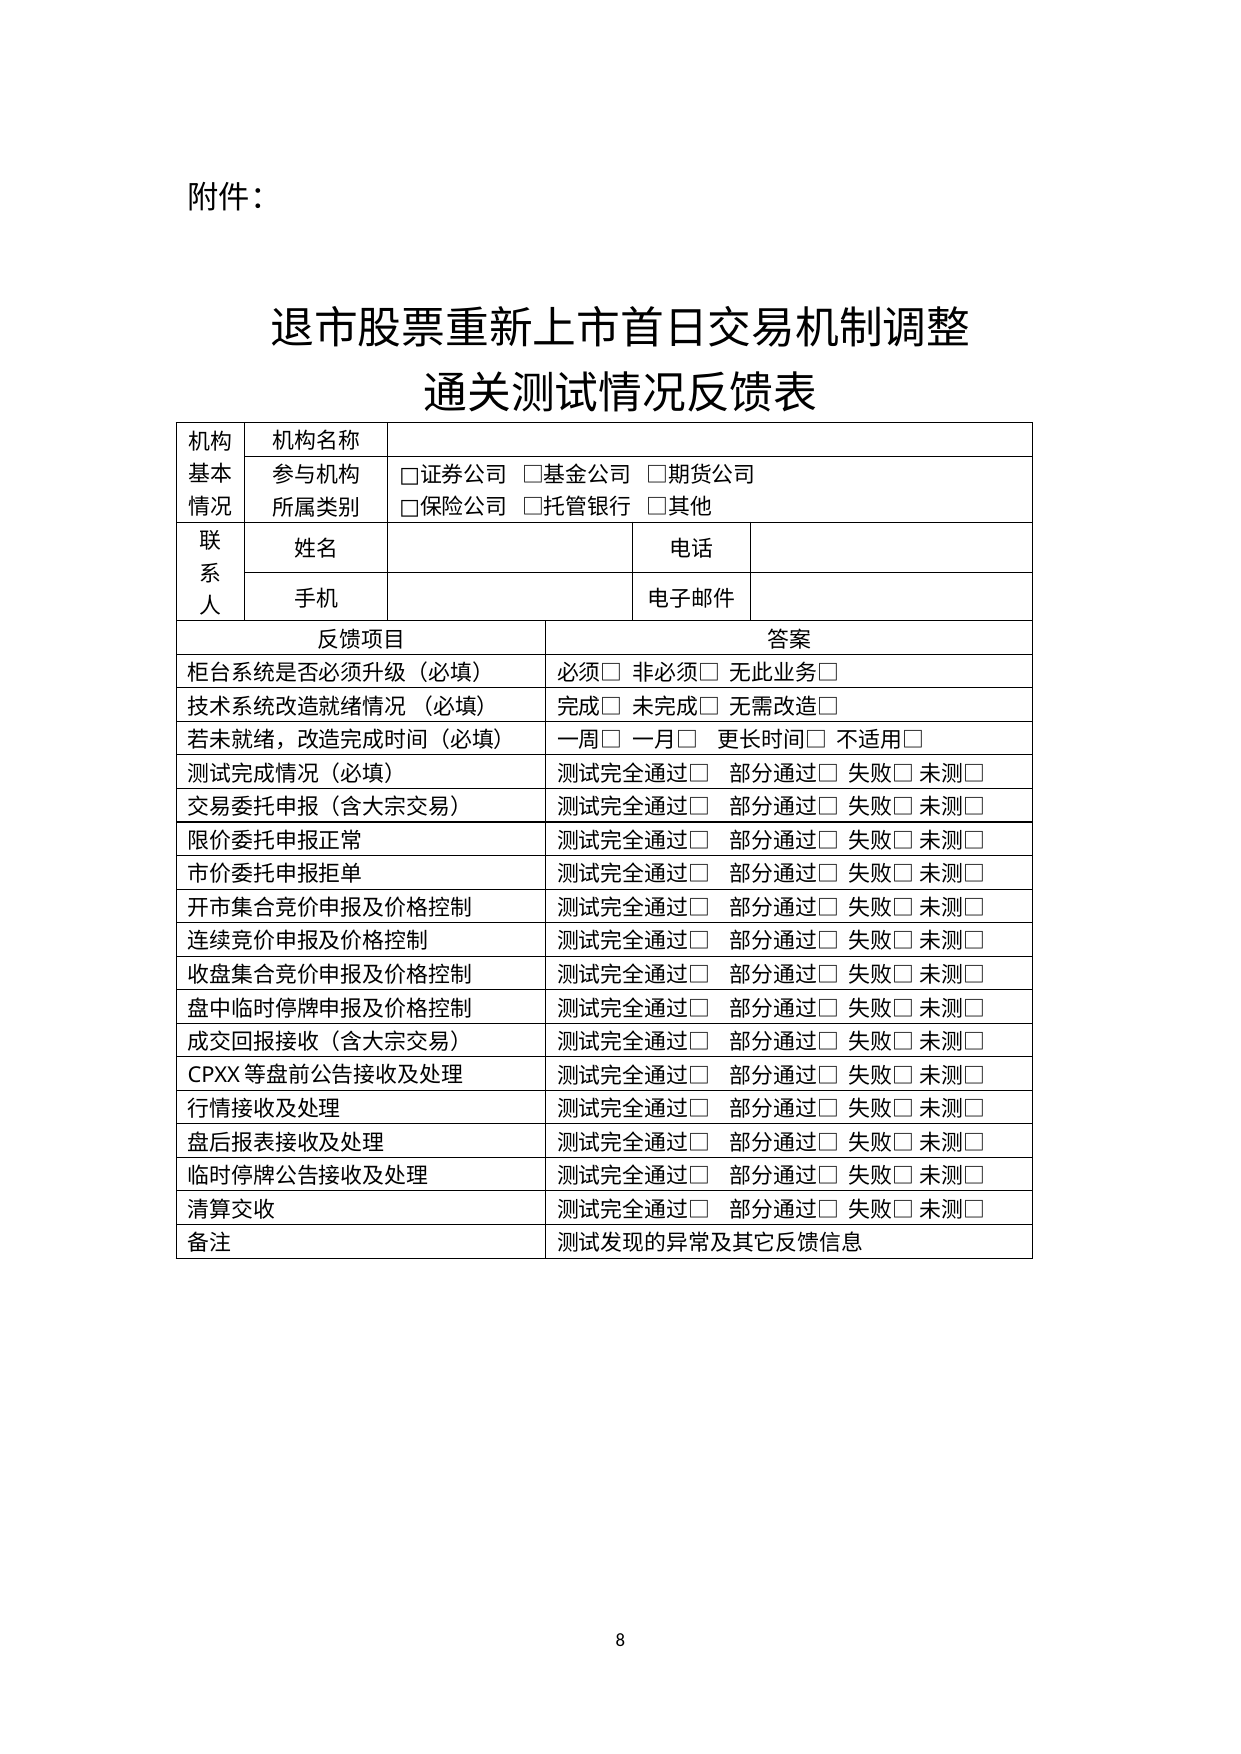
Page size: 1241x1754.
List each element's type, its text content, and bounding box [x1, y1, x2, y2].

table_cell 测试完全通过□ 部分通过□ 失败□ 未测□ [546, 1057, 1032, 1090]
table_cell 限价委托申报正常 [177, 823, 545, 855]
table_cell 测试完全通过□ 部分通过□ 失败□ 未测□ [546, 923, 1032, 956]
table_cell 必须□ 非必须□ 无此业务□ [546, 655, 1032, 687]
table_cell 测试完全通过□ 部分通过□ 失败□ 未测□ [546, 957, 1032, 989]
table_cell 测试完全通过□ 部分通过□ 失败□ 未测□ [546, 856, 1032, 888]
table_cell 测试完全通过□ 部分通过□ 失败□ 未测□ [546, 1124, 1032, 1157]
table_cell 技术系统改造就绪情况 （必填） [177, 688, 545, 721]
table_cell 测试完全通过□ 部分通过□ 失败□ 未测□ [546, 823, 1032, 855]
table_cell 测试完全通过□ 部分通过□ 失败□ 未测□ [546, 1024, 1032, 1056]
table_cell [388, 523, 632, 572]
table_cell 手机 [245, 573, 387, 620]
table_cell 测试完全通过□ 部分通过□ 失败□ 未测□ [546, 1158, 1032, 1190]
table_cell 收盘集合竞价申报及价格控制 [177, 957, 545, 989]
table_cell 完成□ 未完成□ 无需改造□ [546, 688, 1032, 721]
table_cell 交易委托申报（含大宗交易） [177, 789, 545, 821]
table_cell 测试完成情况（必填） [177, 755, 545, 788]
table_cell 测试完全通过□ 部分通过□ 失败□ 未测□ [546, 755, 1032, 788]
text 通关测试情况反馈表 [187, 357, 1053, 422]
table_cell 若未就绪，改造完成时间（必填） [177, 722, 545, 754]
table_cell 行情接收及处理 [177, 1091, 545, 1123]
table_cell 连续竞价申报及价格控制 [177, 923, 545, 956]
table_cell 盘中临时停牌申报及价格控制 [177, 990, 545, 1023]
text 退市股票重新上市首日交易机制调整 [187, 292, 1053, 357]
table_cell 柜台系统是否必须升级（必填） [177, 655, 545, 687]
table_cell 清算交收 [177, 1191, 545, 1224]
table_cell □证券公司 □基金公司 □期货公司 □保险公司 □托管银行 □其他 [388, 457, 1032, 522]
table_cell [751, 573, 1032, 620]
table_cell 答案 [546, 621, 1032, 654]
table_cell [388, 573, 632, 620]
table_cell 盘后报表接收及处理 [177, 1124, 545, 1157]
table_cell CPXX等盘前公告接收及处理 [177, 1057, 545, 1090]
table_cell 一周□ 一月□ 更长时间□ 不适用□ [546, 722, 1032, 754]
table_cell 反馈项目 [177, 621, 545, 654]
table_cell 测试完全通过□ 部分通过□ 失败□ 未测□ [546, 1091, 1032, 1123]
table_cell 联 系 人 [177, 523, 244, 620]
table_cell 测试完全通过□ 部分通过□ 失败□ 未测□ [546, 789, 1032, 821]
table_cell [751, 523, 1032, 572]
table_cell 市价委托申报拒单 [177, 856, 545, 888]
table_cell 姓名 [245, 523, 387, 572]
table_header 机构名称 [245, 423, 387, 456]
table_cell 电子邮件 [633, 573, 750, 620]
text 附件： [187, 162, 1053, 227]
table_cell 测试完全通过□ 部分通过□ 失败□ 未测□ [546, 990, 1032, 1023]
table_cell 测试发现的异常及其它反馈信息 [546, 1225, 1032, 1257]
table_cell 临时停牌公告接收及处理 [177, 1158, 545, 1190]
table_cell 参与机构 所属类别 [245, 457, 387, 522]
table_cell 电话 [633, 523, 750, 572]
table_cell 测试完全通过□ 部分通过□ 失败□ 未测□ [546, 1191, 1032, 1224]
table_cell 测试完全通过□ 部分通过□ 失败□ 未测□ [546, 890, 1032, 922]
table_header 机构基本情况 [177, 423, 244, 522]
table_cell 备注 [177, 1225, 545, 1257]
table_cell 开市集合竞价申报及价格控制 [177, 890, 545, 922]
table_header [388, 423, 1032, 456]
table_cell 成交回报接收（含大宗交易） [177, 1024, 545, 1056]
